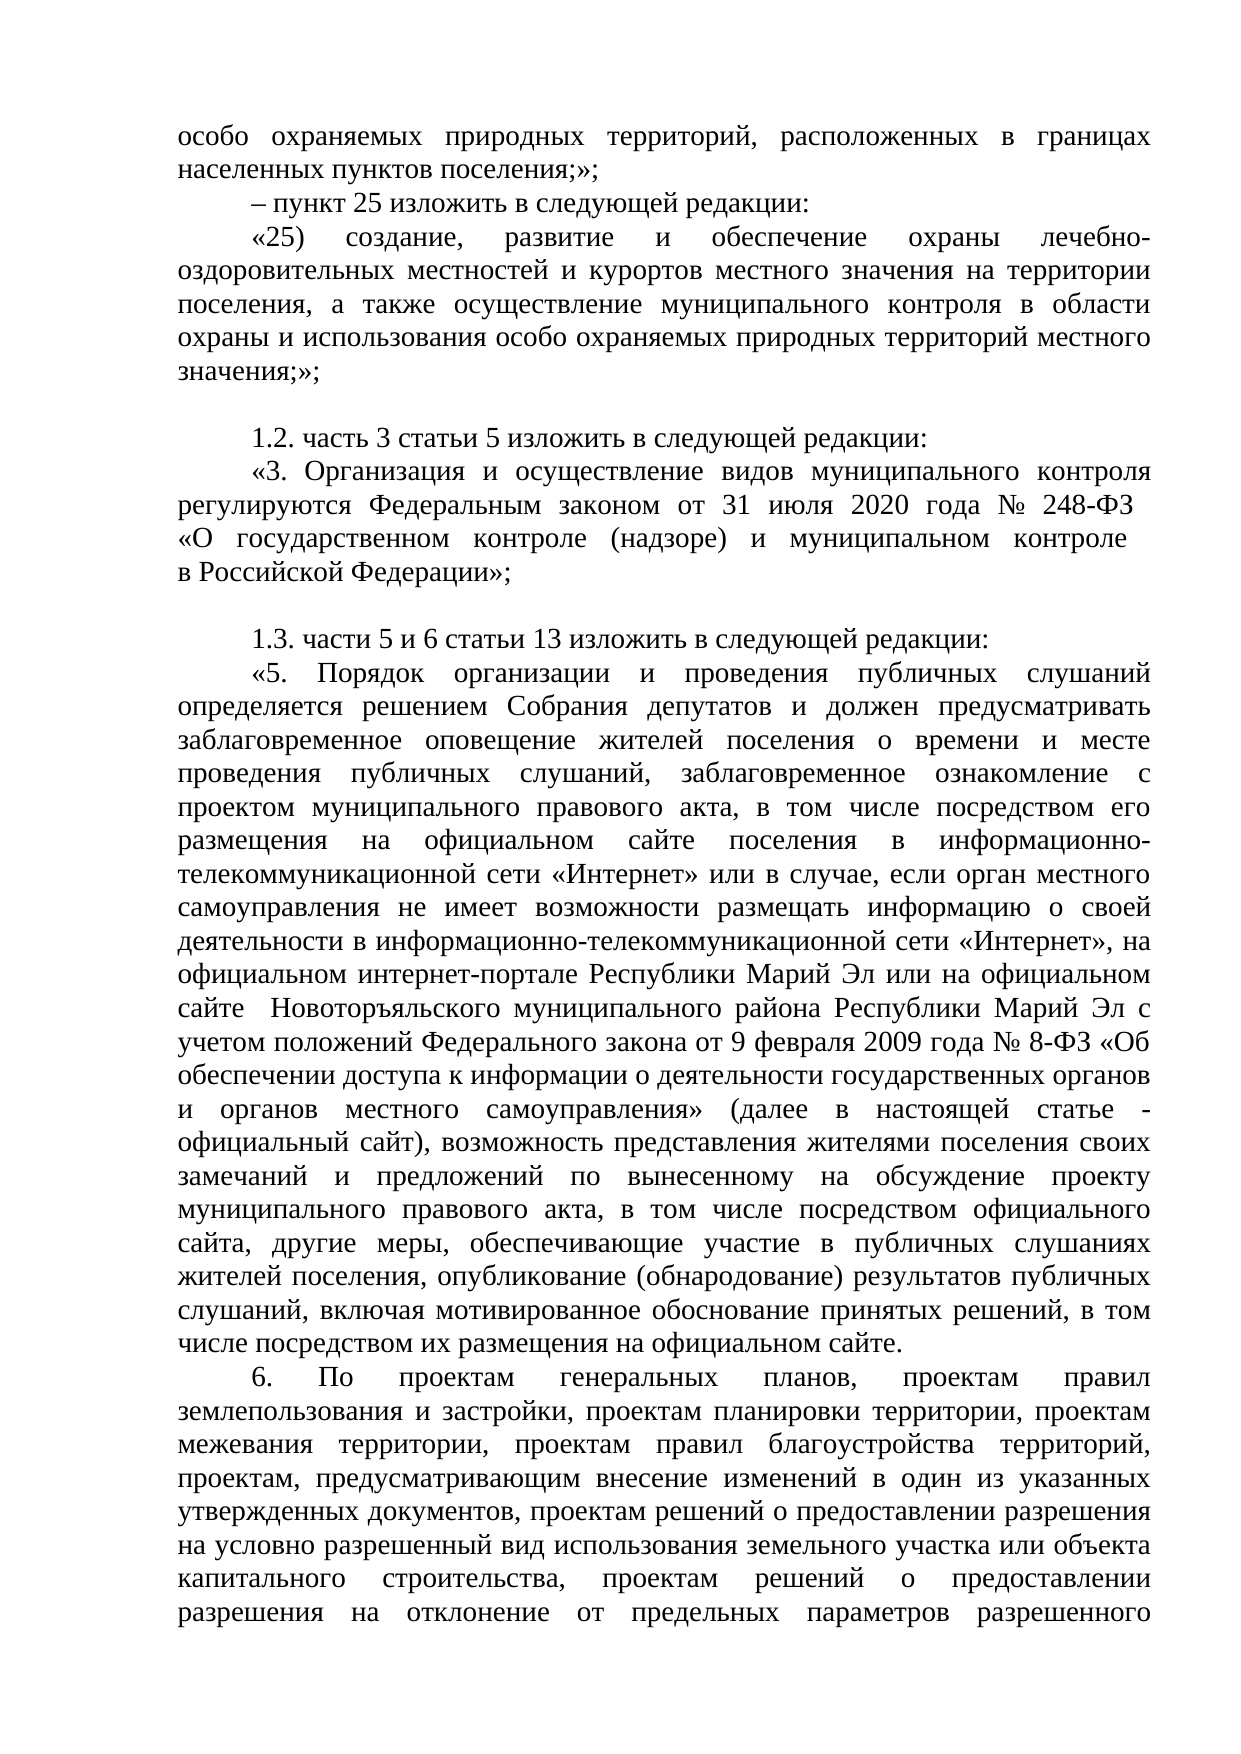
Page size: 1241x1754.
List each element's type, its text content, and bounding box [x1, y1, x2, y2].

text «5. Порядок организации и проведения публичных слушаний определяется решением Собрания депутатов и должен предусматривать заблаговременное оповещение жителей поселения о времени и месте проведения публичных слушаний, заблаговременное ознакомление с проектом муниципального правового акта, в том числе посредством его размещения на официальном сайте поселения в информационно-телекоммуникационной сети «Интернет» или в случае, если орган местного самоуправления не имеет возможности размещать информацию о своей деятельности в информационно-телекоммуникационной сети «Интернет», на официальном интернет-портале Республики Марий Эл или на официальном сайте Новоторъяльского муниципального района Республики Марий Эл с учетом положений Федерального закона от 9 февраля 2009 года № 8-ФЗ «Об обеспечении доступа к информации о деятельности государственных органов и органов местного самоуправления» (далее в настоящей статье - официальный сайт), возможность представления жителями поселения своих замечаний и предложений по вынесенному на обсуждение проекту муниципального правового акта, в том числе посредством официального сайта, другие меры, обеспечивающие участие в публичных слушаниях жителей поселения, опубликование (обнародование) результатов публичных слушаний, включая мотивированное обоснование принятых решений, в том числе посредством их размещения на официальном сайте. [177, 655, 1152, 1359]
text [177, 1359, 1152, 1627]
text «3. Организация и осуществление видов муниципального контроля регулируются Федеральным законом от 31 июля 2020 года № 248-ФЗ «О государственном контроле (надзоре) и муниципальном контроле в Российской Федерации»; [177, 453, 1152, 588]
text «25) создание, развитие и обеспечение охраны лечебно-оздоровительных местностей и курортов местного значения на территории поселения, а также осуществление муниципального контроля в области охраны и использования особо охраняемых природных территорий местного значения;»; [177, 219, 1152, 386]
text – пункт 25 изложить в следующей редакции: [177, 185, 1152, 219]
text 1.3. части 5 и 6 статьи 13 изложить в следующей редакции: [177, 621, 1152, 655]
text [177, 118, 1152, 185]
text 1.2. часть 3 статьи 5 изложить в следующей редакции: [177, 420, 1152, 453]
